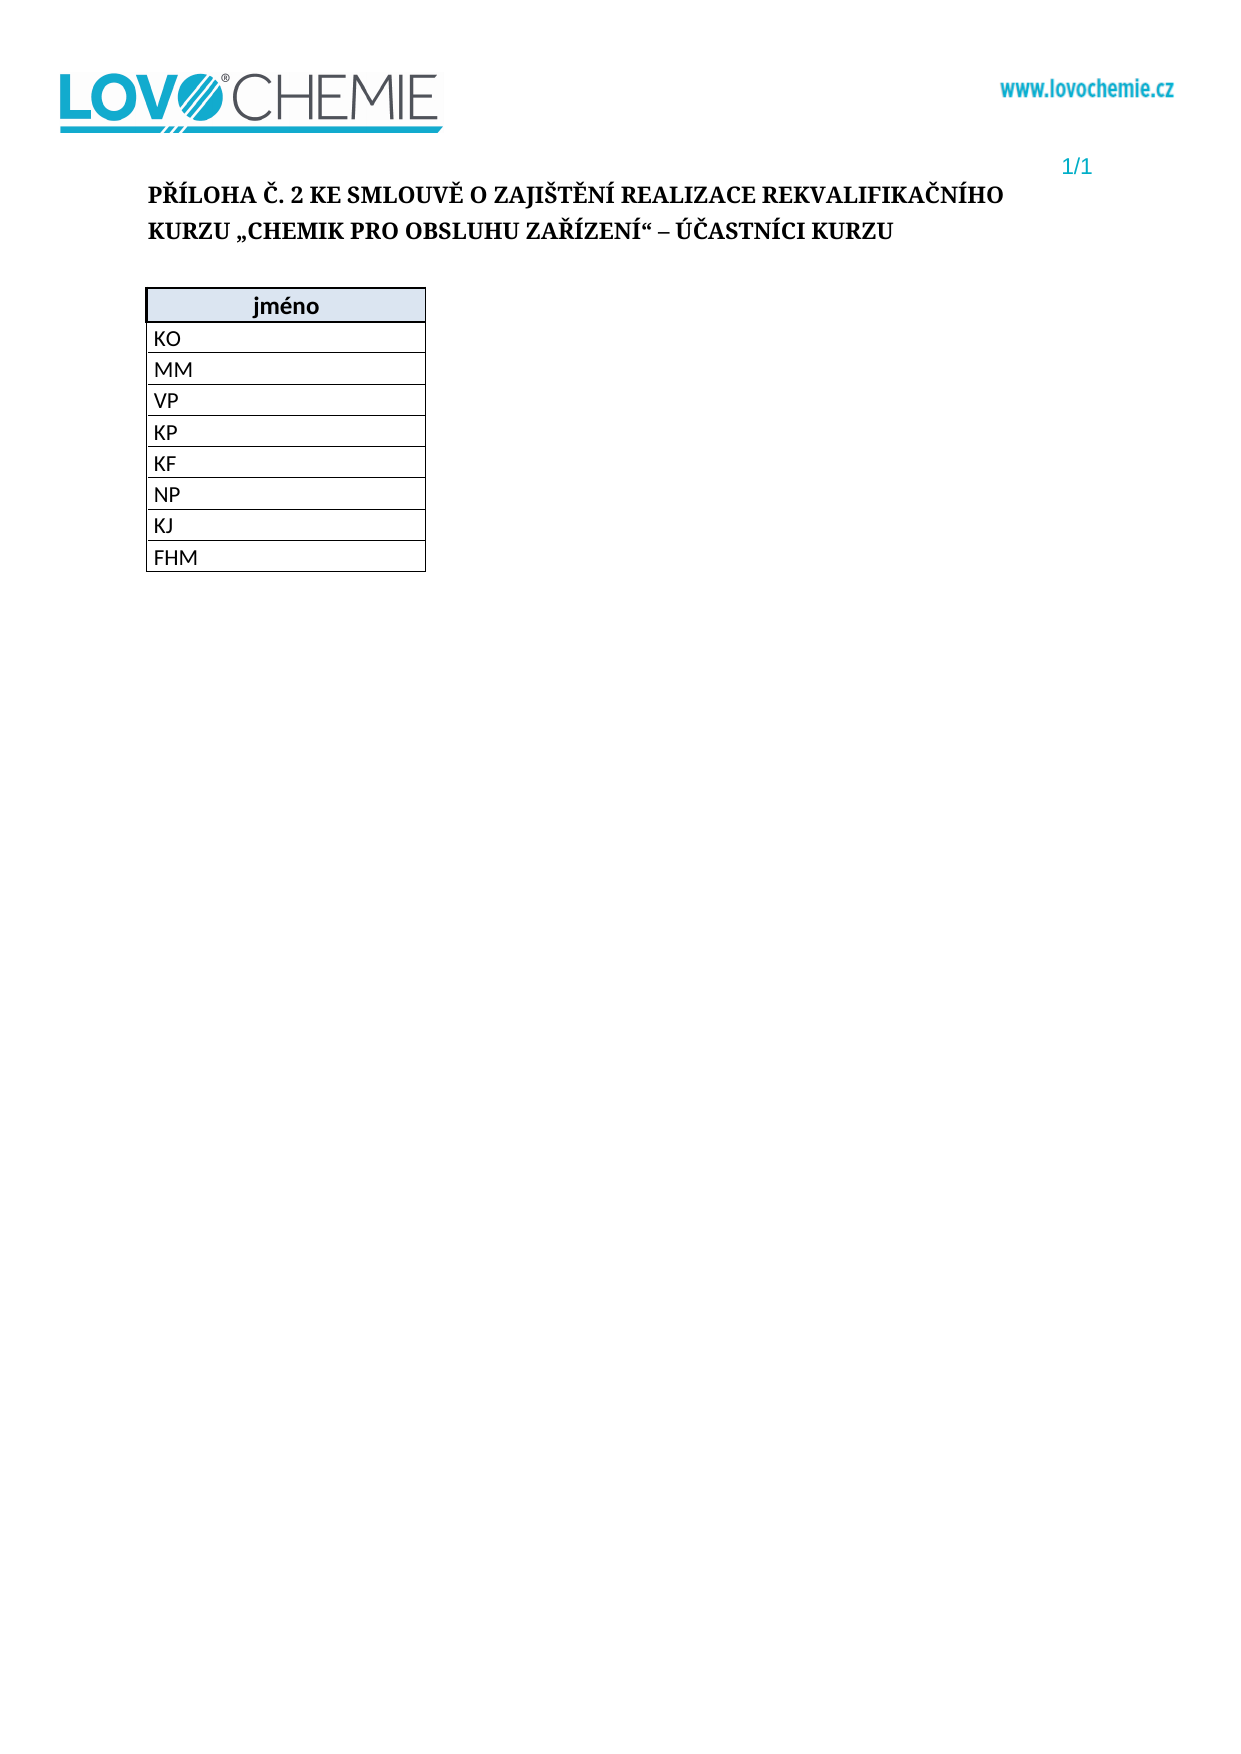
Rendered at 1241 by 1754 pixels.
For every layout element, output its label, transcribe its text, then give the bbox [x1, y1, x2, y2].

picture [59, 72, 444, 133]
table_cell KF [147, 446, 425, 477]
table_cell MM [147, 352, 425, 383]
picture [995, 78, 1176, 98]
table_cell KJ [147, 509, 425, 540]
table_cell FHM [147, 540, 425, 571]
table_cell KO [147, 323, 425, 352]
table_cell NP [147, 477, 425, 508]
table_header jméno [148, 289, 425, 321]
table_cell KP [147, 415, 425, 446]
table_cell VP [147, 384, 425, 415]
